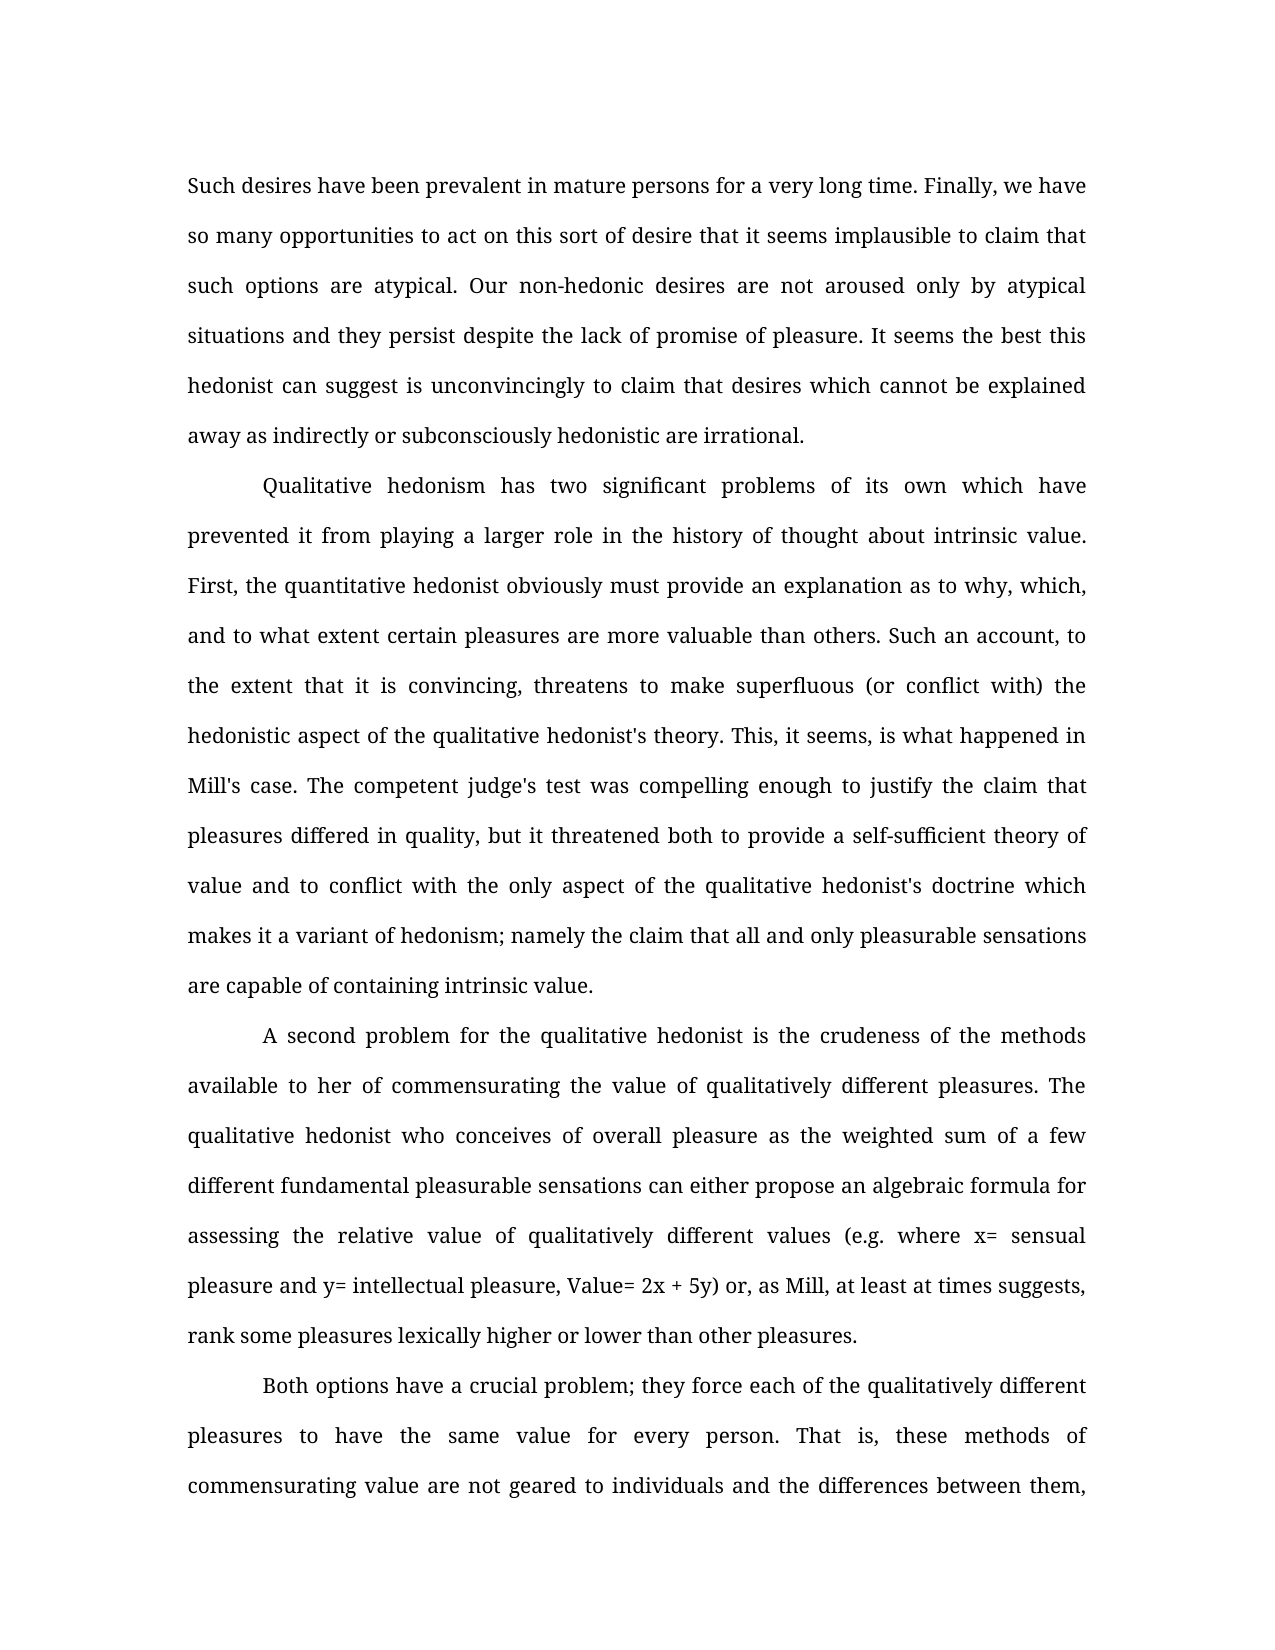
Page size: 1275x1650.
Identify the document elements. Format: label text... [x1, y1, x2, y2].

text Qualitative hedonism has two significant problems of its own which have prevented it from playing a larger role in the history of thought about intrinsic value. First, the quantitative hedonist obviously must provide an explanation as to why, which, and to what extent certain pleasures are more valuable than others. Such an account, to the extent that it is convincing, threatens to make superfluous (or conflict with) the hedonistic aspect of the qualitative hedonist's theory. This, it seems, is what happened in Mill's case. The competent judge's test was compelling enough to justify the claim that pleasures differed in quality, but it threatened both to provide a self-sufficient theory of value and to conflict with the only aspect of the qualitative hedonist's doctrine which makes it a variant of hedonism; namely the claim that all and only pleasurable sensations are capable of containing intrinsic value. [187, 450, 1087, 1000]
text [187, 1350, 1087, 1500]
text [187, 150, 1087, 450]
text A second problem for the qualitative hedonist is the crudeness of the methods available to her of commensurating the value of qualitatively different pleasures. The qualitative hedonist who conceives of overall pleasure as the weighted sum of a few different fundamental pleasurable sensations can either propose an algebraic formula for assessing the relative value of qualitatively different values (e.g. where x= sensual pleasure and y= intellectual pleasure, Value= 2x + 5y) or, as Mill, at least at times suggests, rank some pleasures lexically higher or lower than other pleasures. [187, 1000, 1087, 1350]
